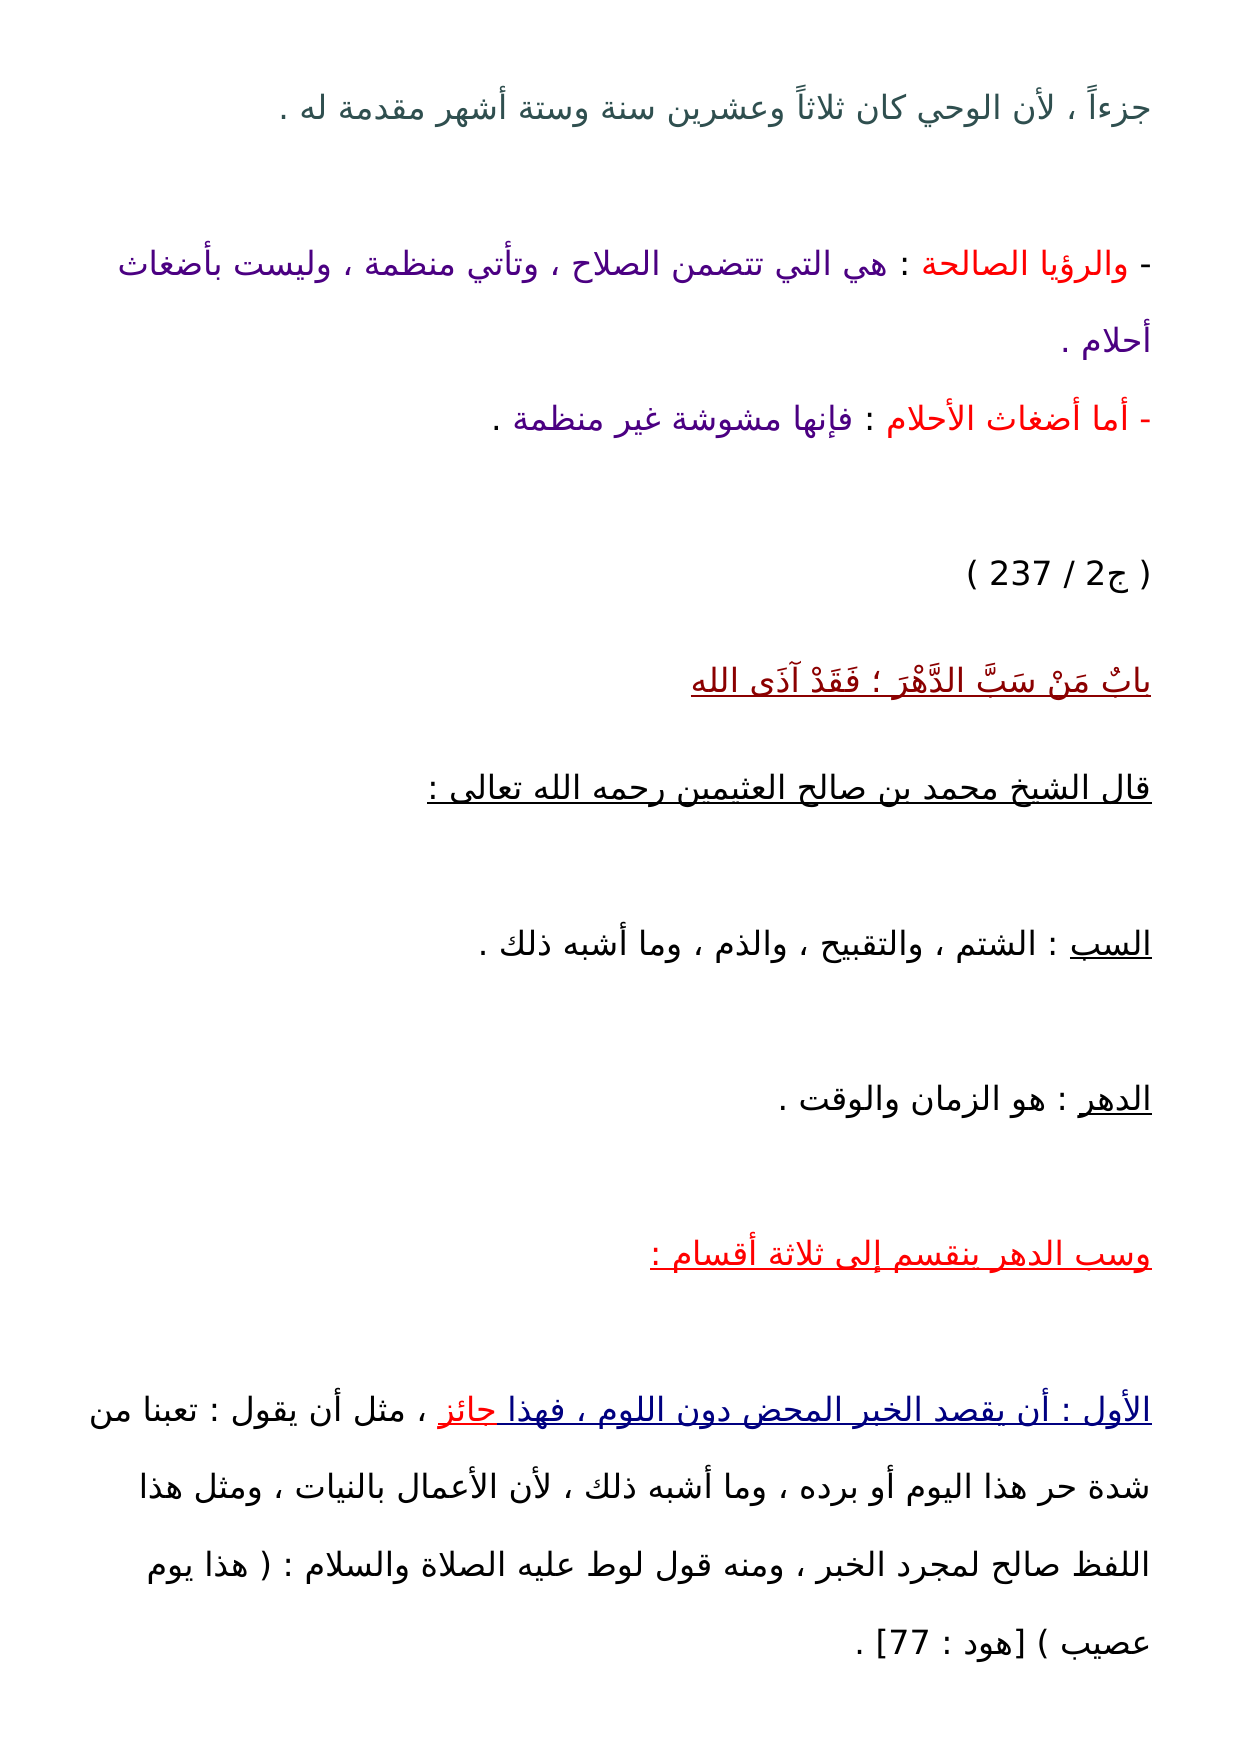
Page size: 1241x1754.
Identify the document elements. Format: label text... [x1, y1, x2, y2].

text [89, 89, 1152, 594]
text بابٌ مَنْ سَبَّ الدَّهْرَ ؛ فَقَدْ آذَى الله [89, 662, 1152, 701]
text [89, 769, 1152, 1662]
